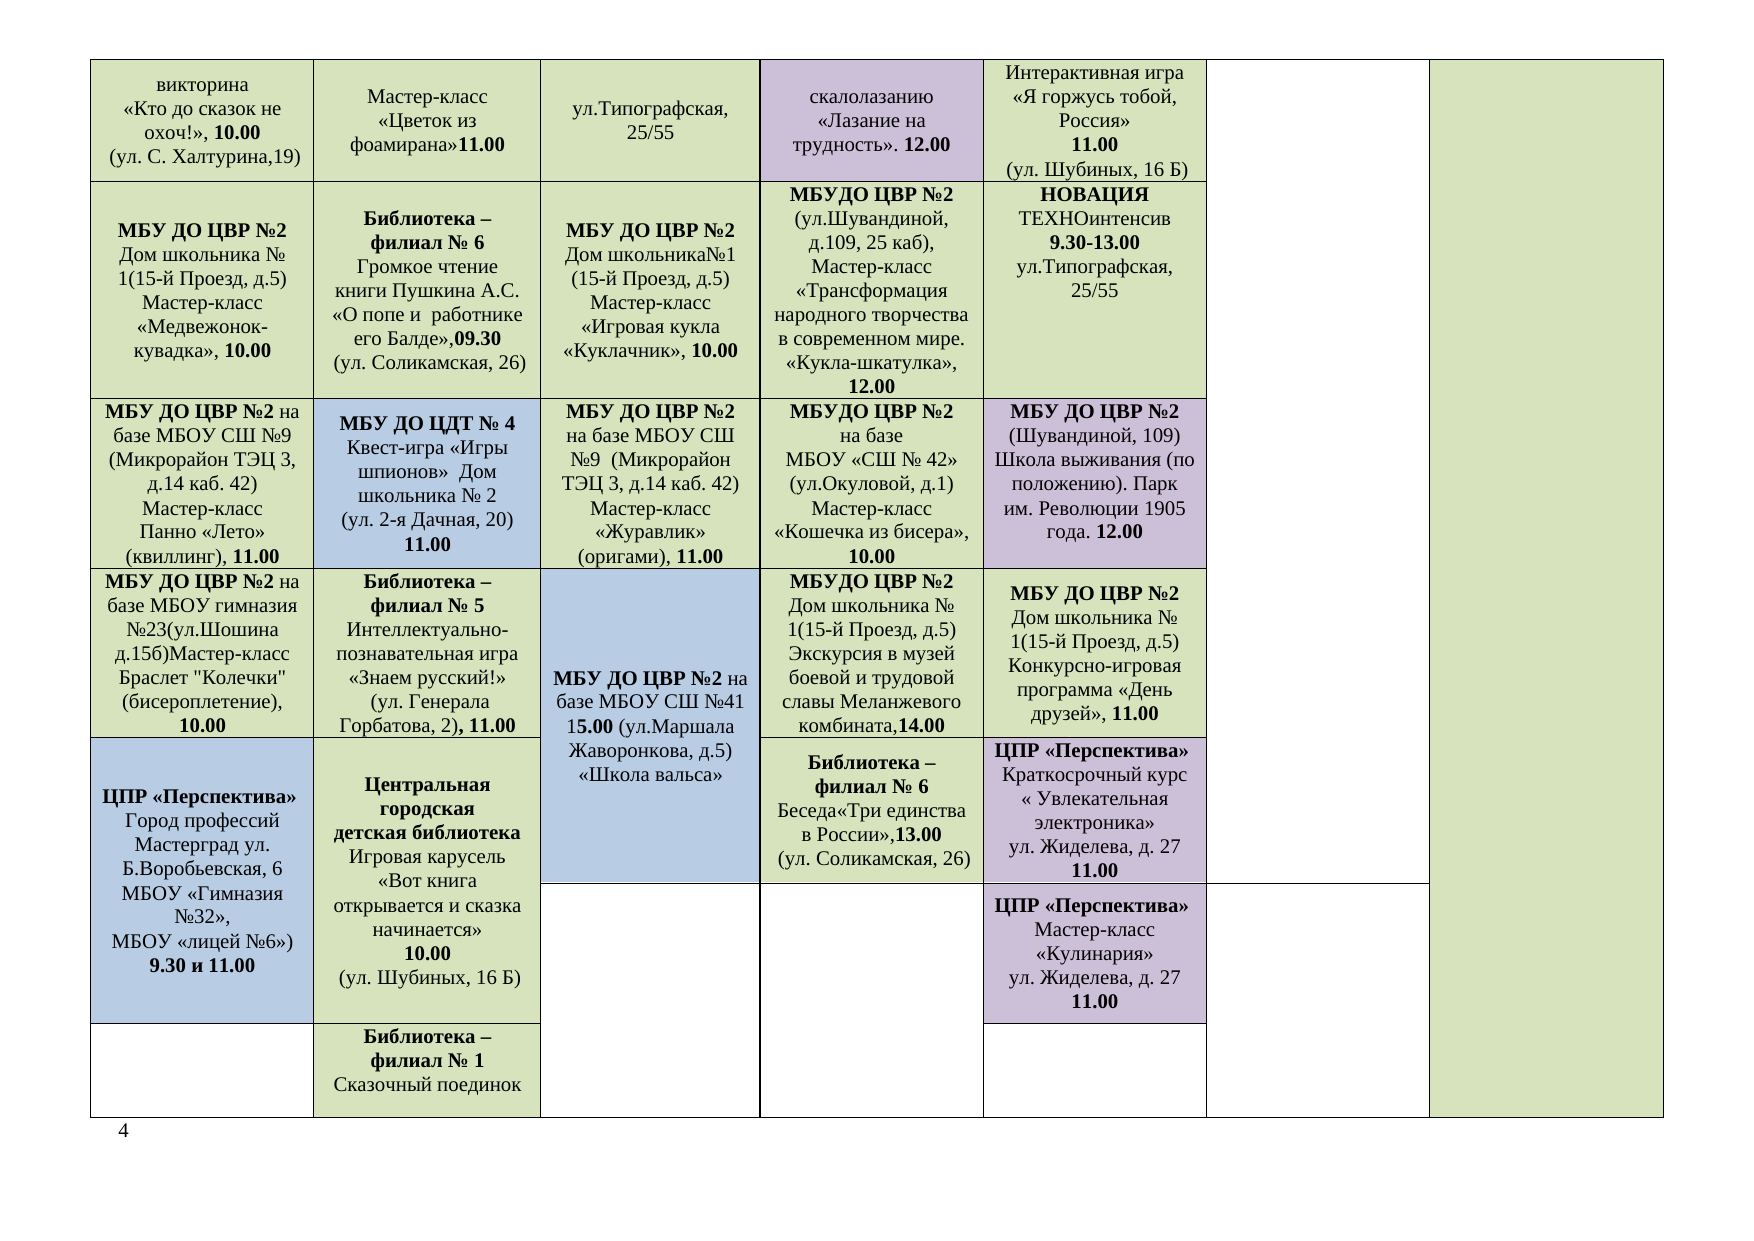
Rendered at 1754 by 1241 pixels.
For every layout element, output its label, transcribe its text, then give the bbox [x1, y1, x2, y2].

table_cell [761, 60, 983, 181]
table_cell [1207, 884, 1429, 1117]
table_cell ЦПР «Перспектива» Мастер-класс «Кулинария» ул. Жиделева, д. 27 11.00 [984, 884, 1206, 1023]
table_cell НОВАЦИЯ ТЕХНОинтенсив 9.30-13.00 ул.Типографская, 25/55 [984, 182, 1206, 398]
table_cell Библиотека – филиал № 6 Беседа«Три единства в России»,13.00 (ул. Соликамская, 26) [761, 738, 983, 882]
table_cell МБУ ДО ЦВР №2 на базе МБОУ гимназия №23(ул.Шошина д.15б)Мастер-класс Браслет "Колечки" (бисероплетение), 10.00 [91, 569, 313, 737]
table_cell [91, 60, 313, 181]
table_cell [314, 1024, 540, 1117]
table_cell ЦПР «Перспектива» Город профессий Мастерград ул. Б.Воробьевская, 6 МБОУ «Гимназия №32», МБОУ «лицей №6») 9.30 и 11.00 [91, 738, 313, 1023]
table_cell МБУ ДО ЦВР №2 Дом школьника № 1(15-й Проезд, д.5) Мастер-класс «Медвежонок-кувадка», 10.00 [91, 182, 313, 398]
table_cell МБУДО ЦВР №2 на базе МБОУ «СШ № 42» (ул.Окуловой, д.1) Мастер-класс «Кошечка из бисера», 10.00 [761, 399, 983, 568]
table_cell МБУ ДО ЦВР №2 на базе МБОУ СШ №9 (Микрорайон ТЭЦ 3, д.14 каб. 42) Мастер-класс «Журавлик» (оригами), 11.00 [541, 399, 759, 568]
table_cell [984, 60, 1206, 181]
table_cell Центральная городская детская библиотека Игровая карусель «Вот книга открывается и сказка начинается» 10.00 (ул. Шубиных, 16 Б) [314, 738, 540, 1023]
table_cell [541, 884, 759, 1117]
table_cell ЦПР «Перспектива» Краткосрочный курс « Увлекательная электроника» ул. Жиделева, д. 27 11.00 [984, 738, 1206, 882]
table_cell МБУ ДО ЦВР №2 Дом школьника№1 (15-й Проезд, д.5) Мастер-класс «Игровая кукла «Куклачник», 10.00 [541, 182, 759, 398]
table_cell МБУДО ЦВР №2 (ул.Шувандиной, д.109, 25 каб), Мастер-класс «Трансформация народного творчества в современном мире. «Кукла-шкатулка», 12.00 [761, 182, 983, 398]
table_cell [761, 884, 983, 1117]
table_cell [541, 60, 759, 181]
table_cell МБУ ДО ЦВР №2 на базе МБОУ СШ №9 (Микрорайон ТЭЦ 3, д.14 каб. 42) Мастер-класс Панно «Лето» (квиллинг), 11.00 [91, 399, 313, 568]
table_cell МБУ ДО ЦВР №2 (Шувандиной, 109) Школа выживания (по положению). Парк им. Революции 1905 года. 12.00 [984, 399, 1206, 568]
table_cell [91, 1024, 313, 1117]
table_cell Библиотека – филиал № 5 Интеллектуально-познавательная игра «Знаем русский!» (ул. Генерала Горбатова, 2), 11.00 [314, 569, 540, 737]
table_cell МБУДО ЦВР №2 Дом школьника № 1(15-й Проезд, д.5) Экскурсия в музей боевой и трудовой славы Меланжевого комбината,14.00 [761, 569, 983, 737]
table_cell Библиотека – филиал № 6 Громкое чтение книги Пушкина А.С. «О попе и работнике его Балде»,09.30 (ул. Соликамская, 26) [314, 182, 540, 398]
table_cell МБУ ДО ЦДТ № 4 Квест-игра «Игры шпионов» Дом школьника № 2 (ул. 2-я Дачная, 20) 11.00 [314, 399, 540, 568]
table_cell [984, 1024, 1206, 1117]
table_cell [1207, 60, 1429, 882]
table_cell МБУ ДО ЦВР №2 Дом школьника № 1(15-й Проезд, д.5) Конкурсно-игровая программа «День друзей», 11.00 [984, 569, 1206, 737]
table_cell МБУ ДО ЦВР №2 на базе МБОУ СШ №41 15.00 (ул.Маршала Жаворонкова, д.5) «Школа вальса» [541, 569, 759, 882]
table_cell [314, 60, 540, 181]
